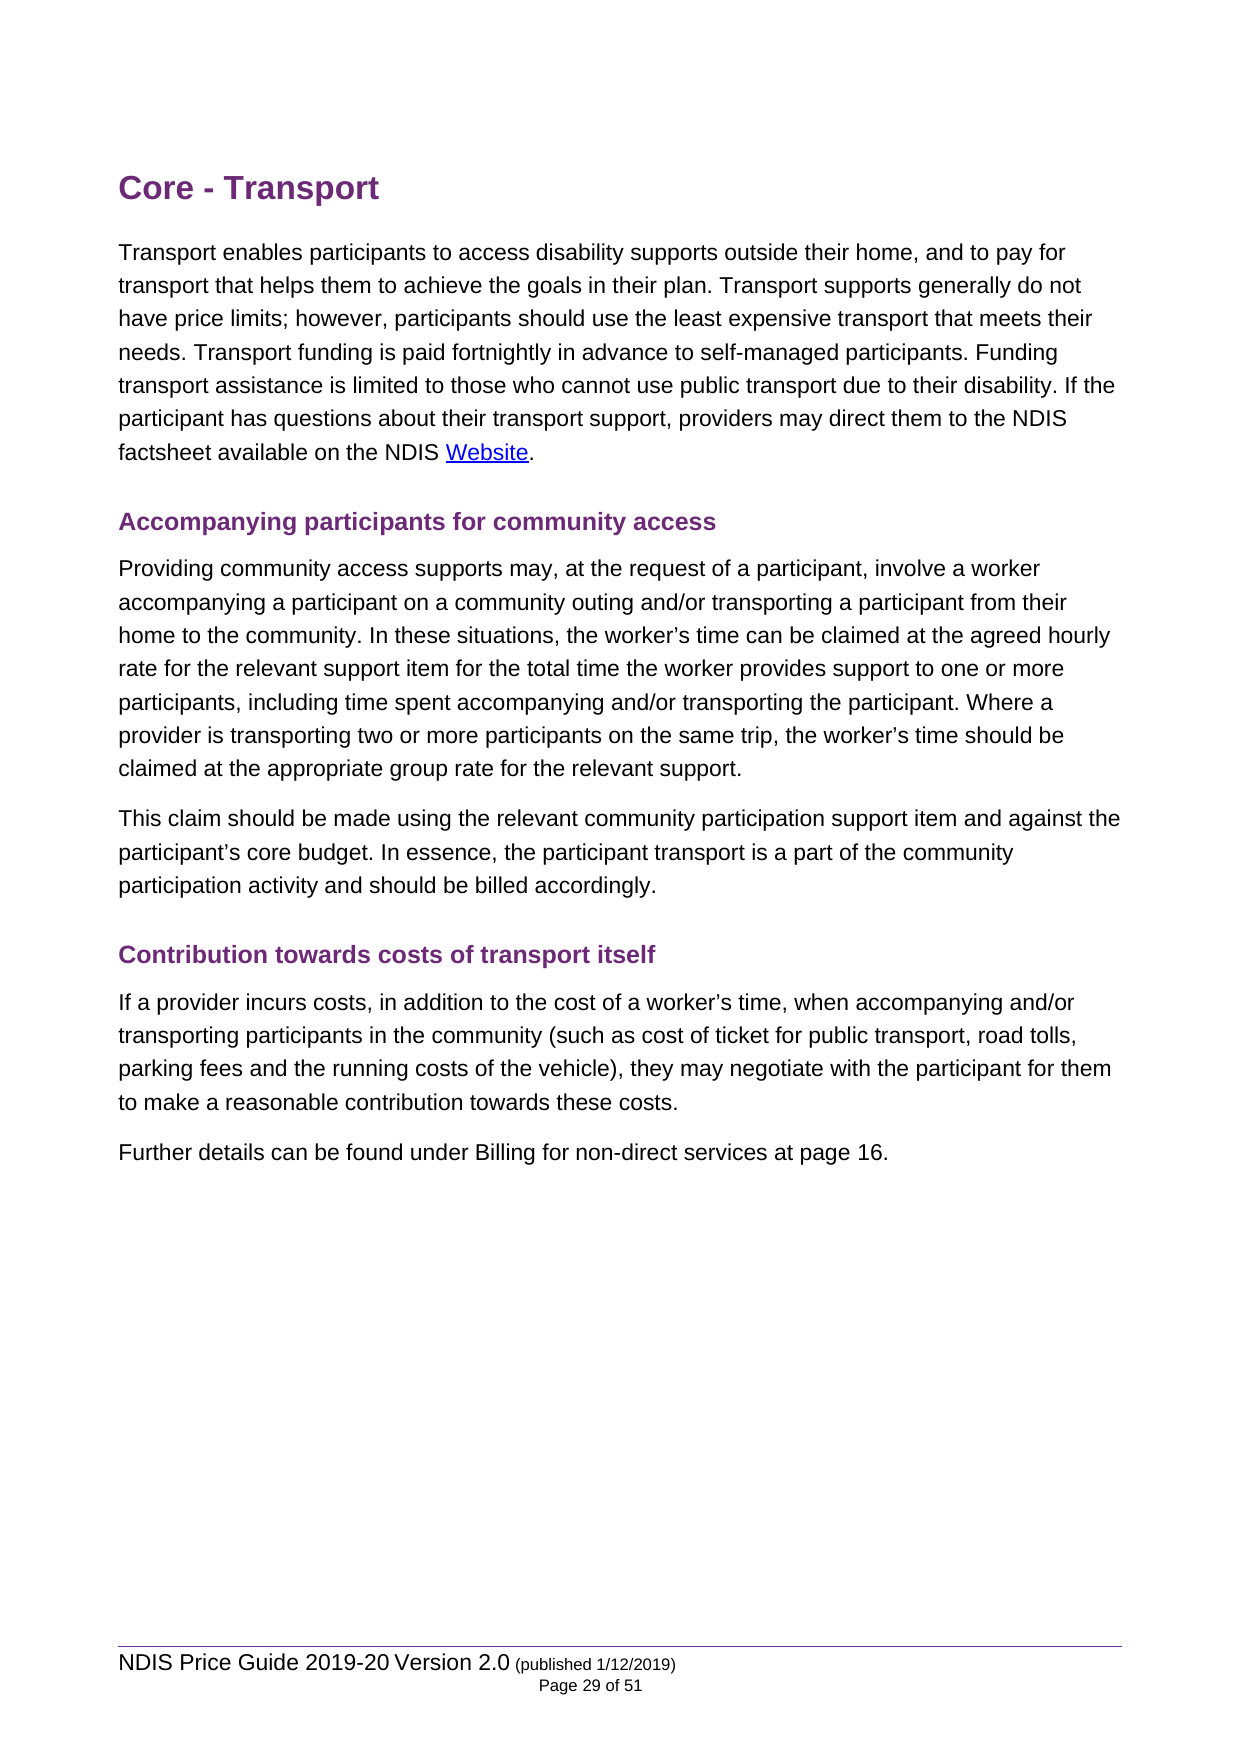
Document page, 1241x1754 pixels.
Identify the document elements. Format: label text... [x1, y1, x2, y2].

text If a provider incurs costs, in addition to the cost of a worker’s time, when accompanying and/or transporting participants in the community (such as cost of ticket for public transport, road tolls, parking fees and the running costs of the vehicle), they may negotiate with the participant for them to make a reasonable contribution towards these costs. [118, 982, 1122, 1115]
text This claim should be made using the relevant community participation support item and against the participant’s core budget. In essence, the participant transport is a part of the community participation activity and should be billed accordingly. [118, 798, 1122, 898]
subtitle Core - Transport [118, 168, 1122, 207]
text Transport enables participants to access disability supports outside their home, and to pay for transport that helps them to achieve the goals in their plan. Transport supports generally do not have price limits; however, participants should use the least expensive transport that meets their needs. Transport funding is paid fortnightly in advance to self-managed participants. Funding transport assistance is limited to those who cannot use public transport due to their disability. If the participant has questions about their transport support, providers may direct them to the NDIS factsheet available on the NDIS Website. [118, 232, 1122, 465]
text Providing community access supports may, at the request of a participant, involve a worker accompanying a participant on a community outing and/or transporting a participant from their home to the community. In these situations, the worker’s time can be claimed at the agreed hourly rate for the relevant support item for the total time the worker provides support to one or more participants, including time spent accompanying and/or transporting the participant. Where a provider is transporting two or more participants on the same trip, the worker’s time should be claimed at the appropriate group rate for the relevant support. [118, 548, 1122, 782]
subtitle Contribution towards costs of transport itself [118, 936, 1122, 969]
text Further details can be found under Billing for non-direct services at page 15. [118, 1132, 1122, 1165]
subtitle Accompanying participants for community access [118, 502, 1122, 536]
